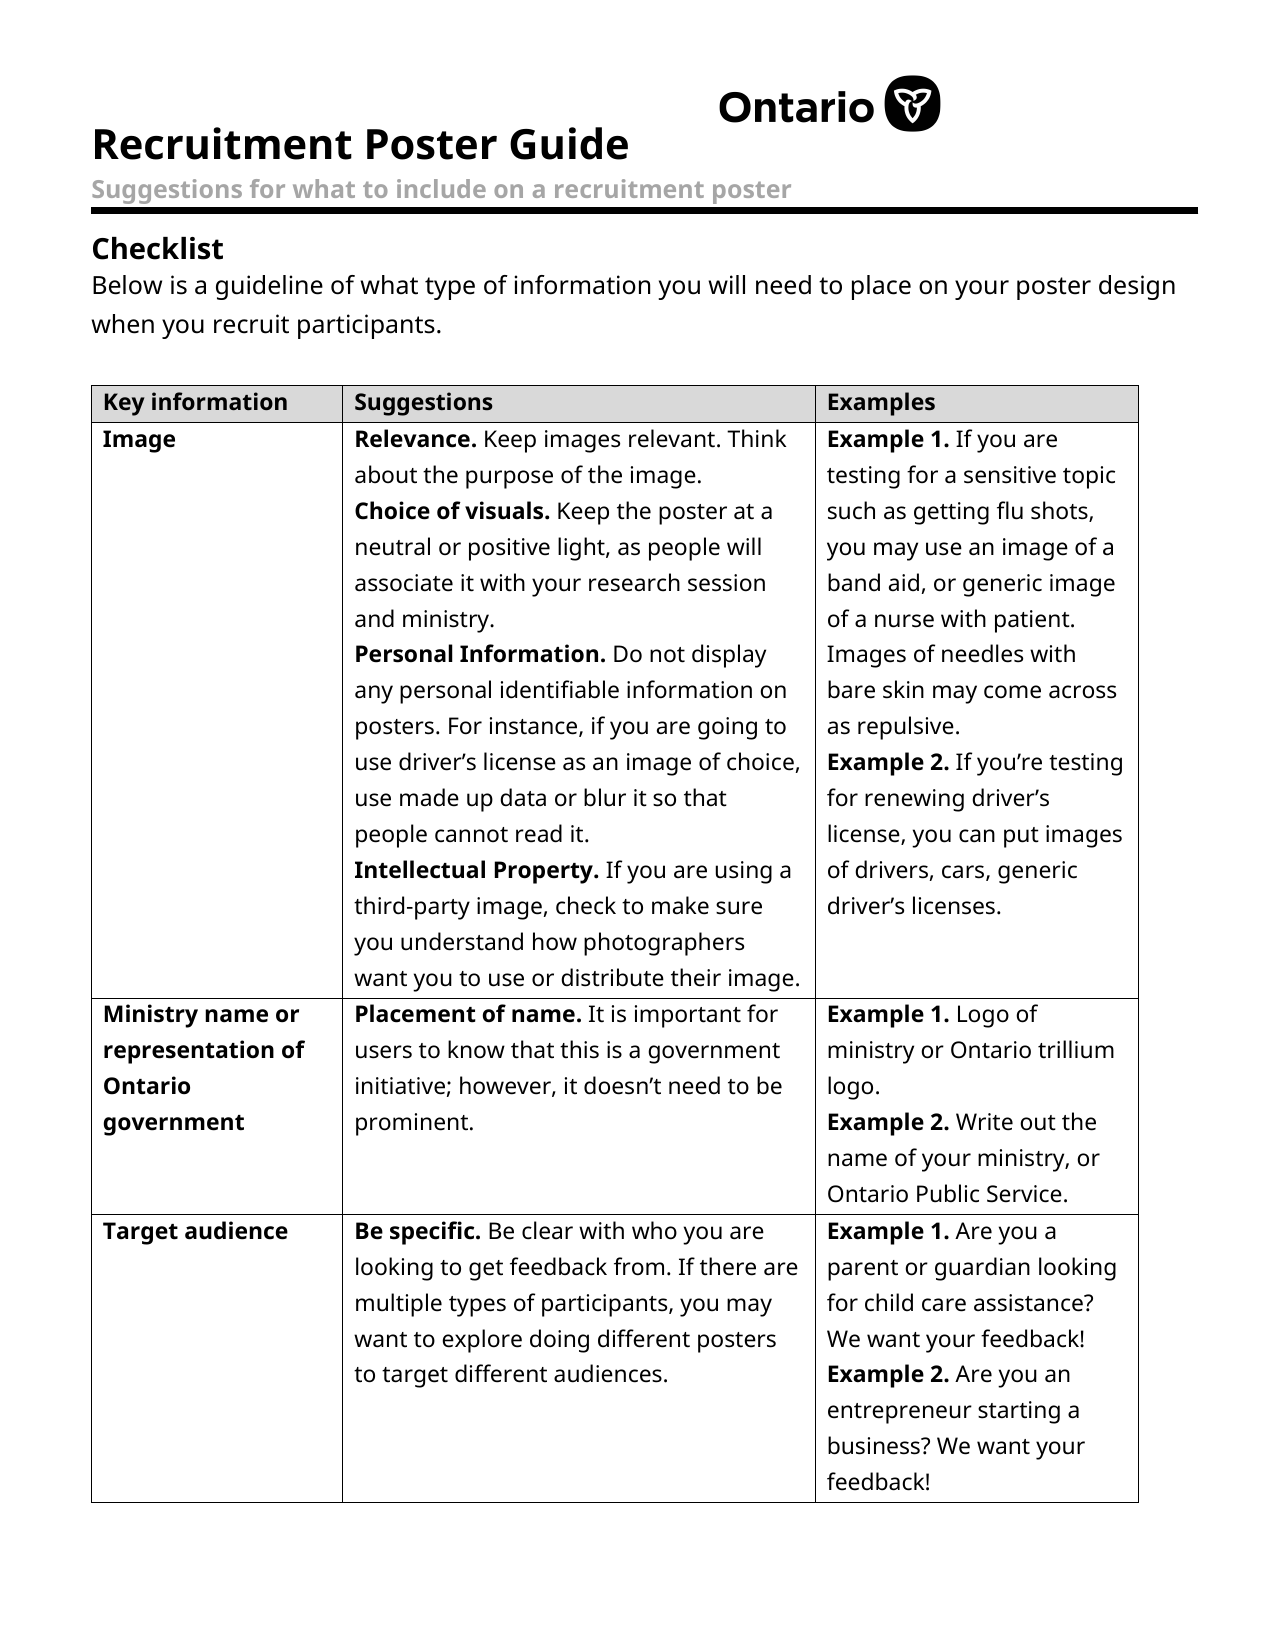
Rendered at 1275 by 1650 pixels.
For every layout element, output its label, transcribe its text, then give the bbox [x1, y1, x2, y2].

table_cell Example 1. If you are testing for a sensitive topic such as getting flu shots, you may use an image of a band aid, or generic image of a nurse with patient. Images of needles with bare skin may come across as repulsive. Example 2. If you’re testing for renewing driver’s license, you can put images of drivers, cars, generic driver’s licenses. [816, 423, 1138, 997]
table_cell Placement of name. It is important for users to know that this is a government initiative; however, it doesn’t need to be prominent. [343, 999, 815, 1214]
subtitle Checklist [91, 228, 1198, 268]
table_cell Example 1. Logo of ministry or Ontario trillium logo. Example 2. Write out the name of your ministry, or Ontario Public Service. [816, 999, 1138, 1214]
table_header Key information [92, 386, 342, 422]
picture [691, 47, 970, 160]
table_cell Be specific. Be clear with who you are looking to get feedback from. If there are multiple types of participants, you may want to explore doing different posters to target different audiences. [343, 1215, 815, 1502]
table_header Examples [816, 386, 1138, 422]
table_cell Example 1. Are you a parent or guardian looking for child care assistance? We want your feedback! Example 2. Are you an entrepreneur starting a business? We want your feedback! [816, 1215, 1138, 1502]
table_cell Relevance. Keep images relevant. Think about the purpose of the image. Choice of visuals. Keep the poster at a neutral or positive light, as people will associate it with your research session and ministry. Personal Information. Do not display any personal identifiable information on posters. For instance, if you are going to use driver’s license as an image of choice, use made up data or blur it so that people cannot read it. Intellectual Property. If you are using a third-party image, check to make sure you understand how photographers want you to use or distribute their image. [343, 423, 815, 997]
table_cell Target audience [92, 1215, 342, 1502]
table_cell Image [92, 423, 342, 997]
table_cell Ministry name or representation of Ontario government [92, 999, 342, 1214]
text Below is a guideline of what type of information you will need to place on your poster design when you recruit participants. [91, 268, 1198, 341]
table_header Suggestions [343, 386, 815, 422]
